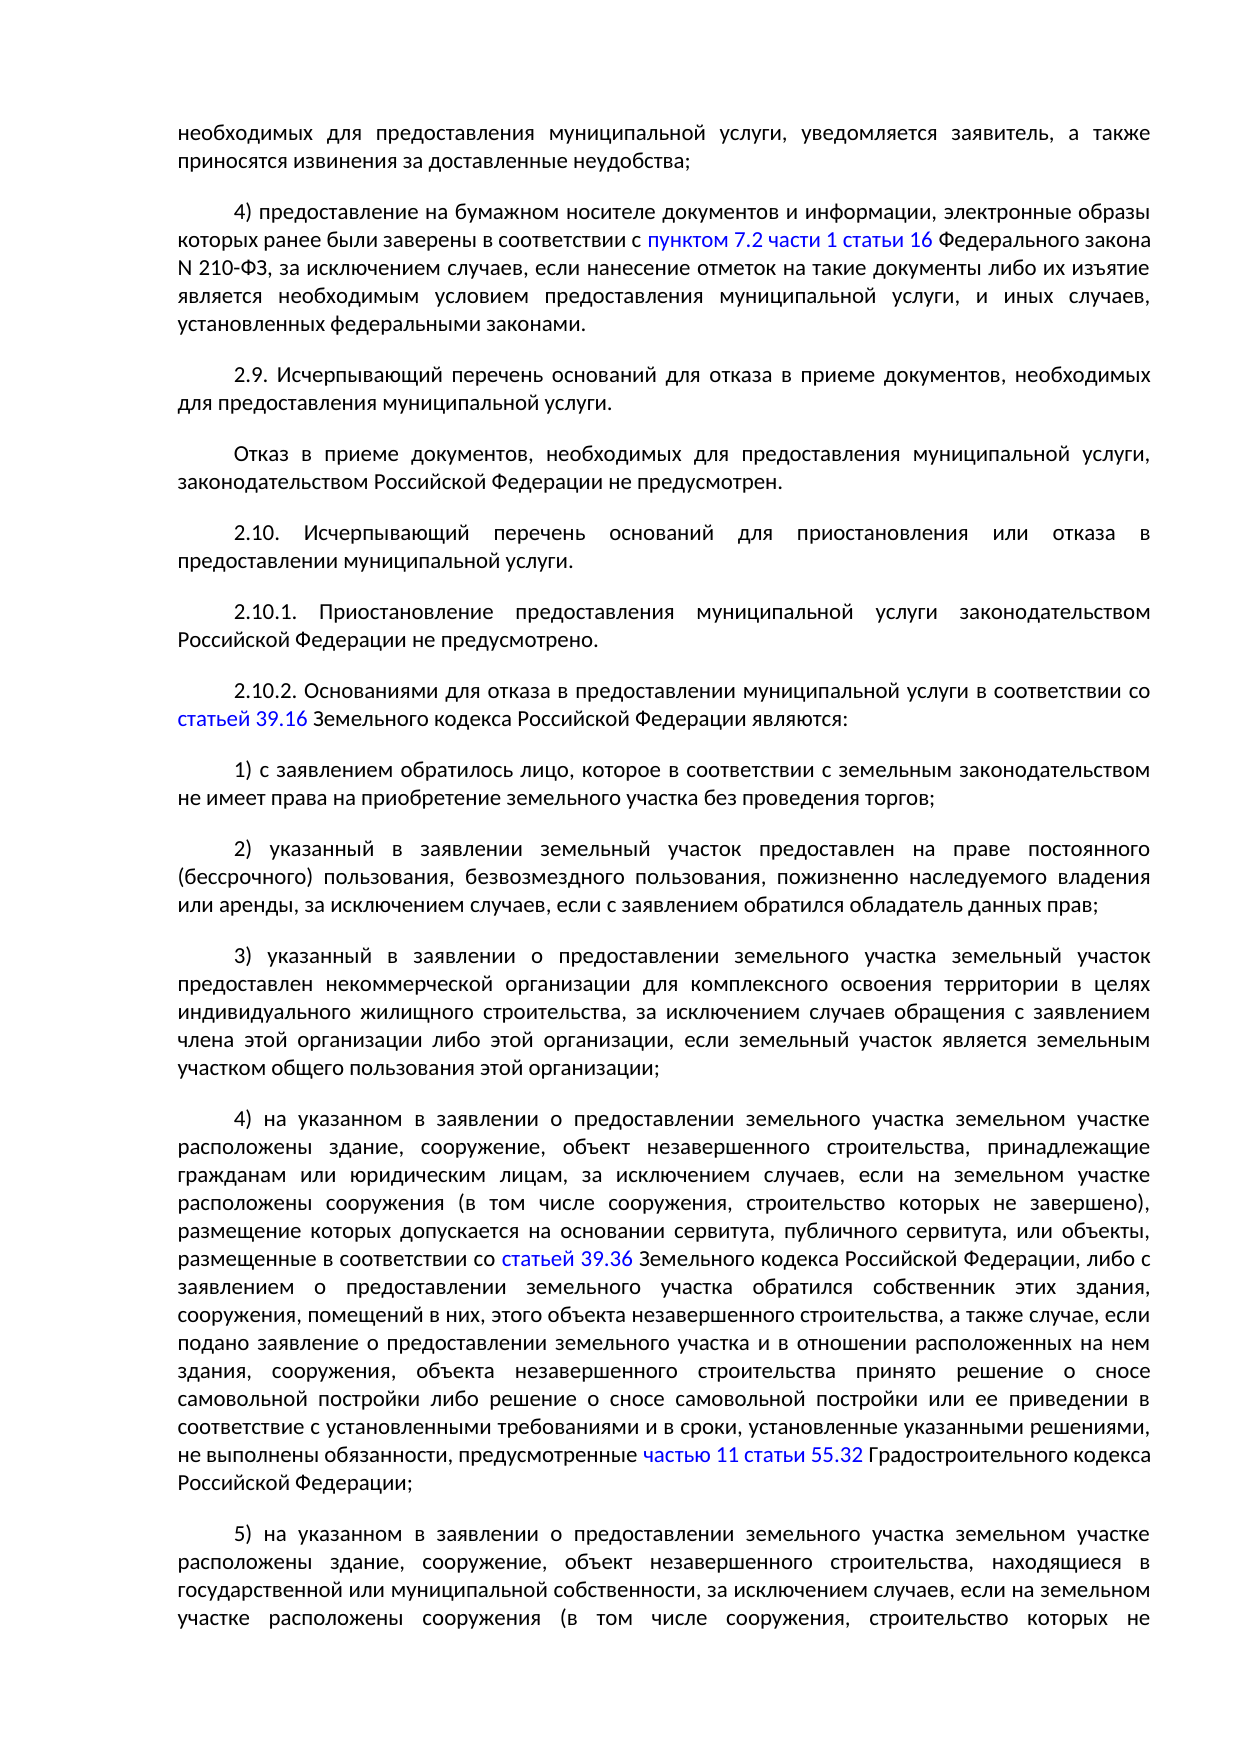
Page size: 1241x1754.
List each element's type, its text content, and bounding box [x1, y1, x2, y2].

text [177, 1519, 1152, 1631]
text 4) на указанном в заявлении о предоставлении земельного участка земельном участке расположены здание, сооружение, объект незавершенного строительства, принадлежащие гражданам или юридическим лицам, за исключением случаев, если на земельном участке расположены сооружения (в том числе сооружения, строительство которых не завершено), размещение которых допускается на основании сервитута, публичного сервитута, или объекты, размещенные в соответствии со статьей 39.36 Земельного кодекса Российской Федерации, либо с заявлением о предоставлении земельного участка обратился собственник этих здания, сооружения, помещений в них, этого объекта незавершенного строительства, а также случае, если подано заявление о предоставлении земельного участка и в отношении расположенных на нем здания, сооружения, объекта незавершенного строительства принято решение о сносе самовольной постройки либо решение о сносе самовольной постройки или ее приведении в соответствие с установленными требованиями и в сроки, установленные указанными решениями, не выполнены обязанности, предусмотренные частью 11 статьи 55.32 Градостроительного кодекса Российской Федерации; [177, 1104, 1152, 1496]
text 3) указанный в заявлении о предоставлении земельного участка земельный участок предоставлен некоммерческой организации для комплексного освоения территории в целях индивидуального жилищного строительства, за исключением случаев обращения с заявлением члена этой организации либо этой организации, если земельный участок является земельным участком общего пользования этой организации; [177, 941, 1152, 1081]
text 2.10. Исчерпывающий перечень оснований для приостановления или отказа в предоставлении муниципальной услуги. [177, 518, 1152, 574]
text Отказ в приеме документов, необходимых для предоставления муниципальной услуги, законодательством Российской Федерации не предусмотрен. [177, 439, 1152, 495]
text 2) указанный в заявлении земельный участок предоставлен на праве постоянного (бессрочного) пользования, безвозмездного пользования, пожизненно наследуемого владения или аренды, за исключением случаев, если с заявлением обратился обладатель данных прав; [177, 834, 1152, 918]
text 2.9. Исчерпывающий перечень оснований для отказа в приеме документов, необходимых для предоставления муниципальной услуги. [177, 360, 1152, 416]
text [177, 118, 1152, 174]
text 2.10.2. Основаниями для отказа в предоставлении муниципальной услуги в соответствии со статьей 39.16 Земельного кодекса Российской Федерации являются: [177, 676, 1152, 732]
text 1) с заявлением обратилось лицо, которое в соответствии с земельным законодательством не имеет права на приобретение земельного участка без проведения торгов; [177, 755, 1152, 811]
text 2.10.1. Приостановление предоставления муниципальной услуги законодательством Российской Федерации не предусмотрено. [177, 597, 1152, 653]
text 4) предоставление на бумажном носителе документов и информации, электронные образы которых ранее были заверены в соответствии с пунктом 7.2 части 1 статьи 16 Федерального закона N 210-ФЗ, за исключением случаев, если нанесение отметок на такие документы либо их изъятие является необходимым условием предоставления муниципальной услуги, и иных случаев, установленных федеральными законами. [177, 197, 1152, 337]
